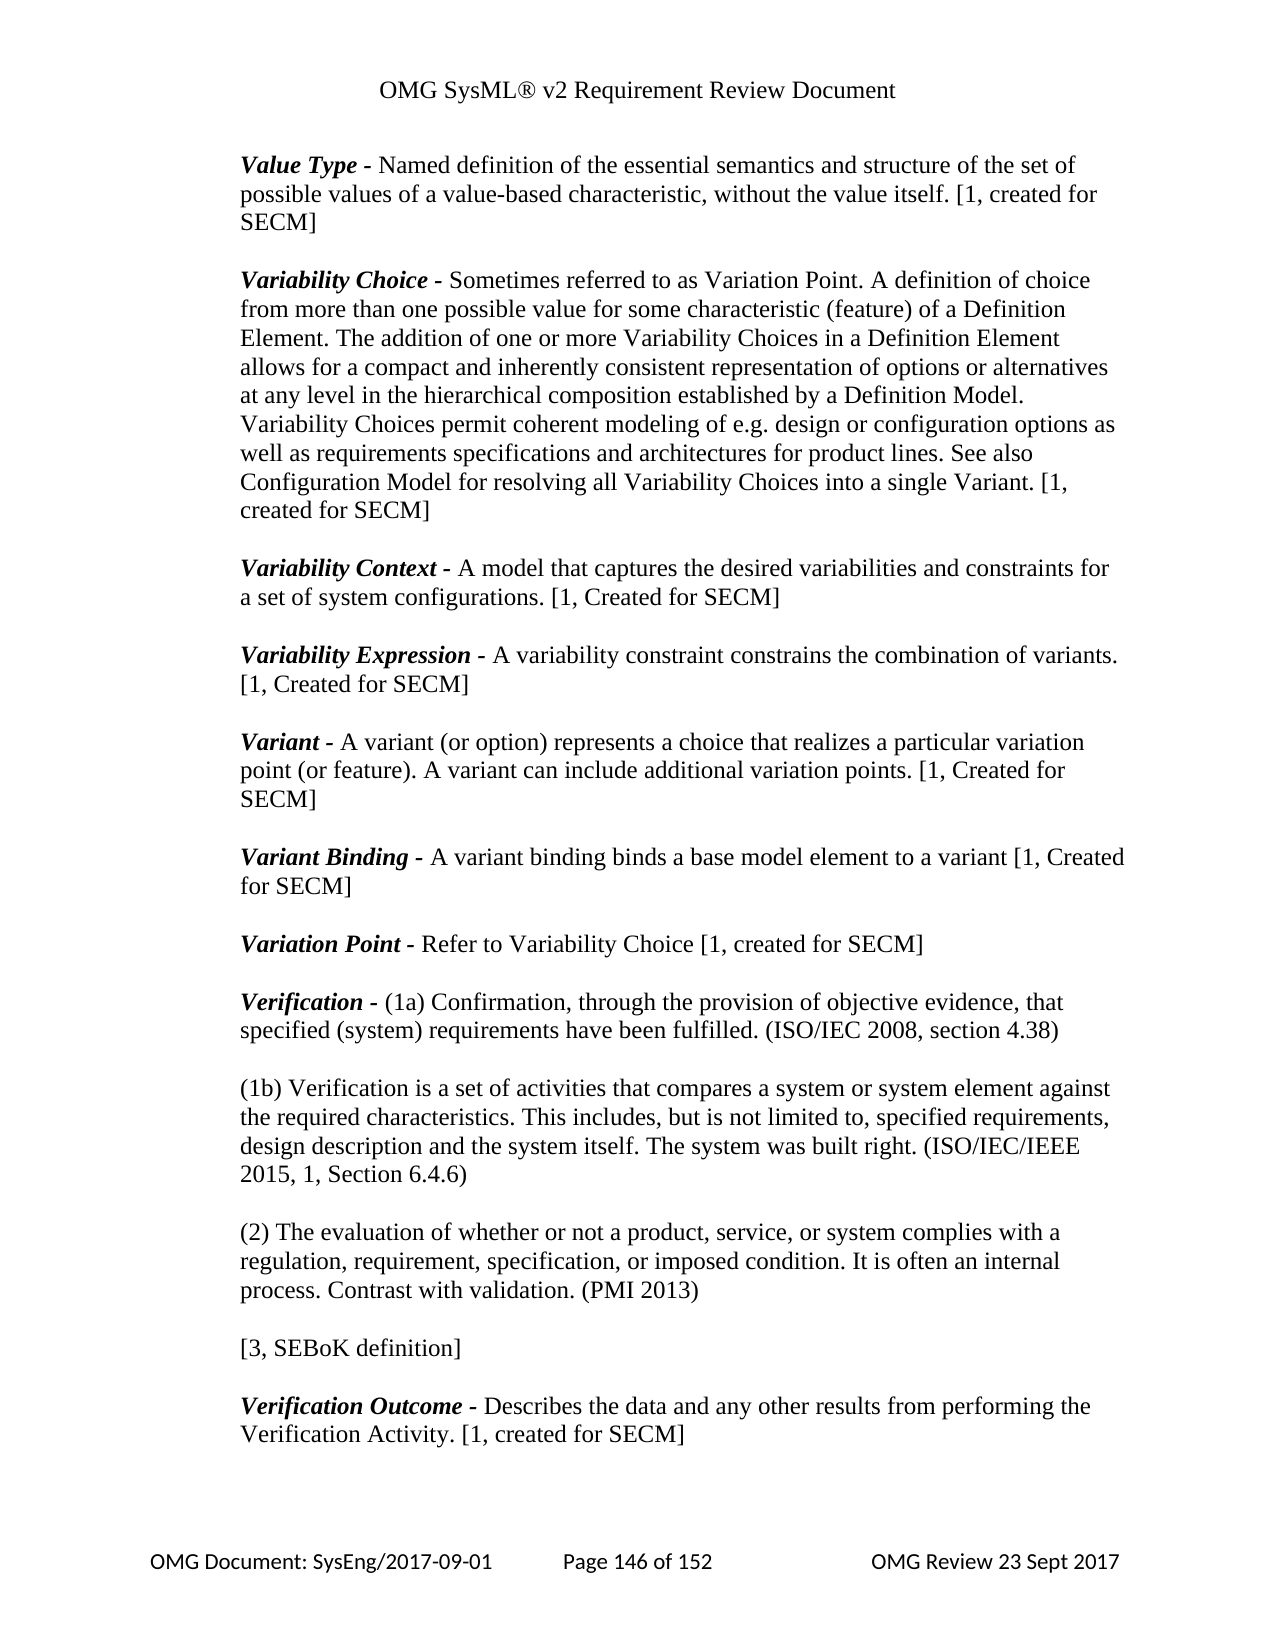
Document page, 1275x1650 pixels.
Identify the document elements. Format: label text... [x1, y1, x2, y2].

text Value Expression - An expression that can be evaluated to yield a value typed by a Value Type. The expression is stated in an expression language that support all usual mathematical and logical operators. [1, created for SECM] [240, 929, 1125, 1015]
text The Usage Feature permits to recursively construct modular, deeply nested hierarchical compositions. The usage relationships shall form an acyclic graph. [1, created for SECM] [240, 150, 1125, 236]
text Value Property - A Model Element that has a value that is typed by a Value Type. [1, created for SECM] [240, 1044, 1125, 1102]
text UUID - Universally Unique identifier (UUID) - A unique identifier assigned to every model element. This identifier must be unique both within the SME and external to the SME. This UUID conforms to IETF RFC 4122 http://datatracker.ietf.org/doc/rfc4122/. See also http://en.wikipedia.org/wiki/Universally_unique_identifier for a practical introduction on a UUID. [1, created for SECM] [240, 640, 1125, 784]
text User Defined Requirement Attribute - This is a requirement attribute that is not available in the Requirement Attribute Library but can be can be created and defined by a specific organization or project to meet the needs of their workflow. See INCOSE Requirements Writing Guide [14] for additional attribute suggestions. [1, created for SECM] [240, 352, 1125, 496]
text User - A specific, defined end user of the System Modeling Environment (SME). [1, Created for SECM] [240, 265, 1125, 323]
text User Defined View - This type of view is one or more views that are defined specifically for a meet a user's or organization's needs. The presentations, shapes and icons may be unique for this specific use. [1, created for SECM] [240, 525, 1125, 611]
text Validation Rule - A Validation rule is a criterion or constraint used in the process of data validation, carried out after the data has been encoded onto an input medium and involves a data vet or validation program. [8, Wiki] [240, 813, 1125, 899]
text Value Type - Named definition of the essential semantics and structure of the set of possible values of a value-based characteristic, without the value itself. [1, created for SECM] [240, 1131, 1125, 1217]
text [240, 1246, 1125, 1447]
